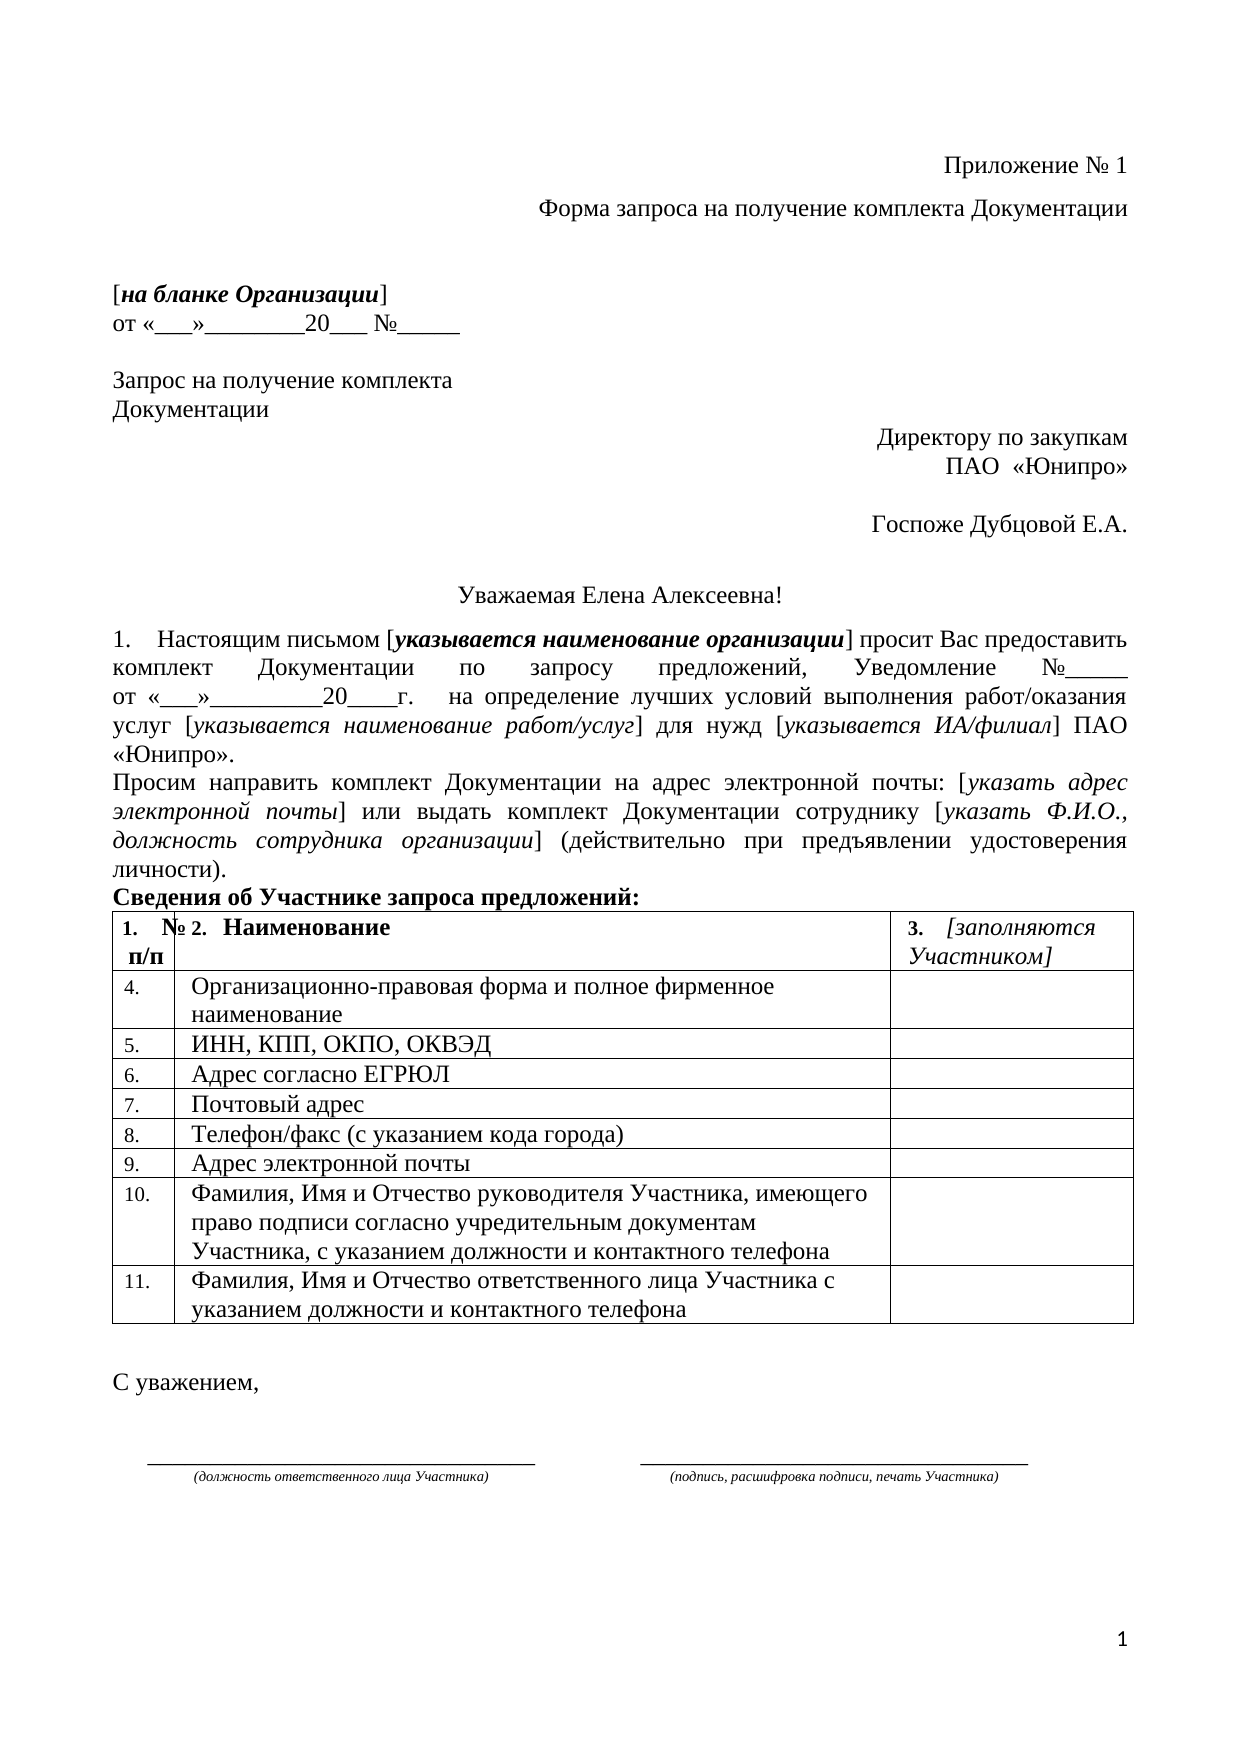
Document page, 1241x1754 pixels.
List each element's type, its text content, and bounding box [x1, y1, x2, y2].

table_cell Адрес электронной почты [175, 1149, 890, 1177]
text Документации [112, 394, 1128, 422]
table_cell [891, 1266, 1133, 1323]
text Приложение № 1 [112, 150, 1128, 179]
table_header № п/п [113, 912, 174, 970]
table_cell Фамилия, Имя и Отчество ответственного лица Участника с указанием должности и контактного телефона [175, 1266, 890, 1323]
text Просим направить комплект Документации на адрес электронной почты: [указать адрес электронной почты] или выдать комплект Документации сотруднику [указать Ф.И.О., должность сотрудника организации] (действительно при предъявлении удостоверения личности). [112, 767, 1128, 882]
table_cell Фамилия, Имя и Отчество руководителя Участника, имеющего право подписи согласно учредительным документам Участника, с указанием должности и контактного телефона [175, 1178, 890, 1264]
table_header _______________________________ (подпись, расшифровка подписи, печать Участника) [581, 1410, 1087, 1497]
text от «___»________20___ №_____ [112, 308, 1128, 337]
table_cell [891, 971, 1133, 1028]
table_cell Почтовый адрес [175, 1089, 890, 1118]
table_cell ИНН, КПП, ОКПО, ОКВЭД [175, 1029, 890, 1058]
table_cell [891, 1089, 1133, 1118]
table_cell [113, 1266, 174, 1323]
table_cell [113, 1119, 174, 1147]
table_cell Адрес согласно ЕГРЮЛ [175, 1059, 890, 1088]
text [на бланке Организации] [112, 279, 1128, 308]
table_cell [891, 1178, 1133, 1264]
table_cell [891, 1059, 1133, 1088]
table_cell [891, 1029, 1133, 1058]
text Уважаемая Елена Алексеевна! [112, 581, 1128, 609]
table_cell [113, 1178, 174, 1264]
table_cell [891, 1149, 1133, 1177]
table_cell [113, 1029, 174, 1058]
table_header _______________________________ (должность ответственного лица Участника) [101, 1410, 581, 1497]
text Запрос на получение комплекта [112, 365, 1128, 394]
table_cell Телефон/факс (с указанием кода города) [175, 1119, 890, 1147]
table_header [заполняются Участником] [891, 912, 1133, 970]
table_cell [891, 1119, 1133, 1147]
table_cell Организационно-правовая форма и полное фирменное наименование [175, 971, 890, 1028]
table_cell [113, 1149, 174, 1177]
table_header Наименование [175, 912, 890, 970]
table_cell [113, 971, 174, 1028]
text С уважением, [112, 1367, 1128, 1396]
text ПАО «Юнипро» [112, 451, 1128, 480]
table_cell [113, 1089, 174, 1118]
text Директору по закупкам [659, 422, 1128, 451]
text Форма запроса на получение комплекта Документации [112, 193, 1128, 222]
text Госпоже Дубцовой Е.А. [659, 509, 1128, 537]
table_cell [113, 1059, 174, 1088]
text Сведения об Участнике запроса предложений: [112, 882, 1128, 911]
list Настоящим письмом [указывается наименование организации] просит Вас предоставить комплект Документации по запросу предложений, Уведомление №_____ от «___»_________20____г. на определение лучших условий выполнения работ/оказания услуг [указывается наименование работ/услуг] для нужд [указывается ИА/филиал] ПАО «Юнипро». [112, 624, 1128, 767]
